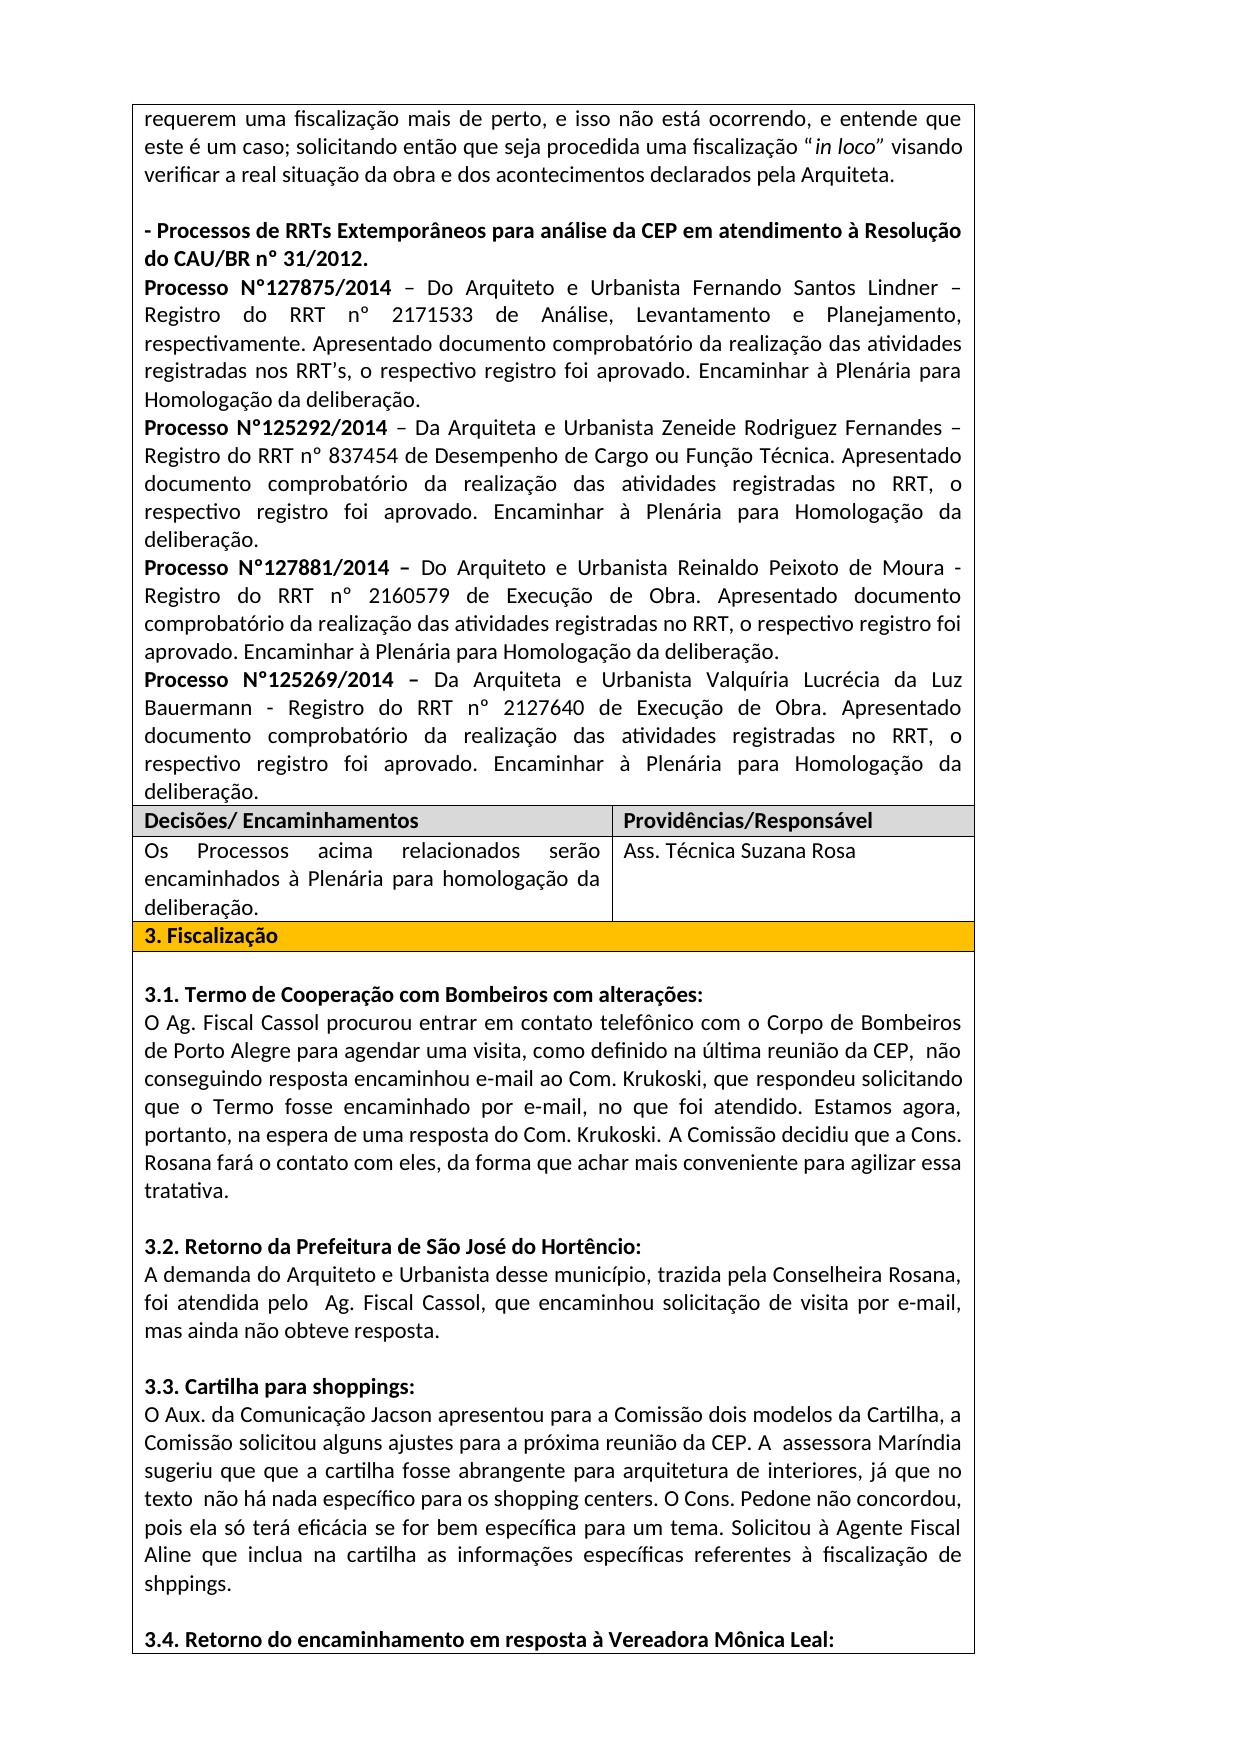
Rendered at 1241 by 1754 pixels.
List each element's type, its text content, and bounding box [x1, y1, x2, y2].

table_cell Decisões/ Encaminhamentos [133, 806, 612, 836]
table_cell Os Processos acima relacionados serão encaminhados à Plenária para homologação da deliberação. [133, 837, 612, 921]
table_cell Ass. Técnica Suzana Rosa [613, 837, 974, 921]
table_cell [133, 105, 974, 805]
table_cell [133, 952, 974, 1653]
table_cell Providências/Responsável [613, 806, 974, 836]
table_cell 3. Fiscalização [133, 922, 974, 951]
